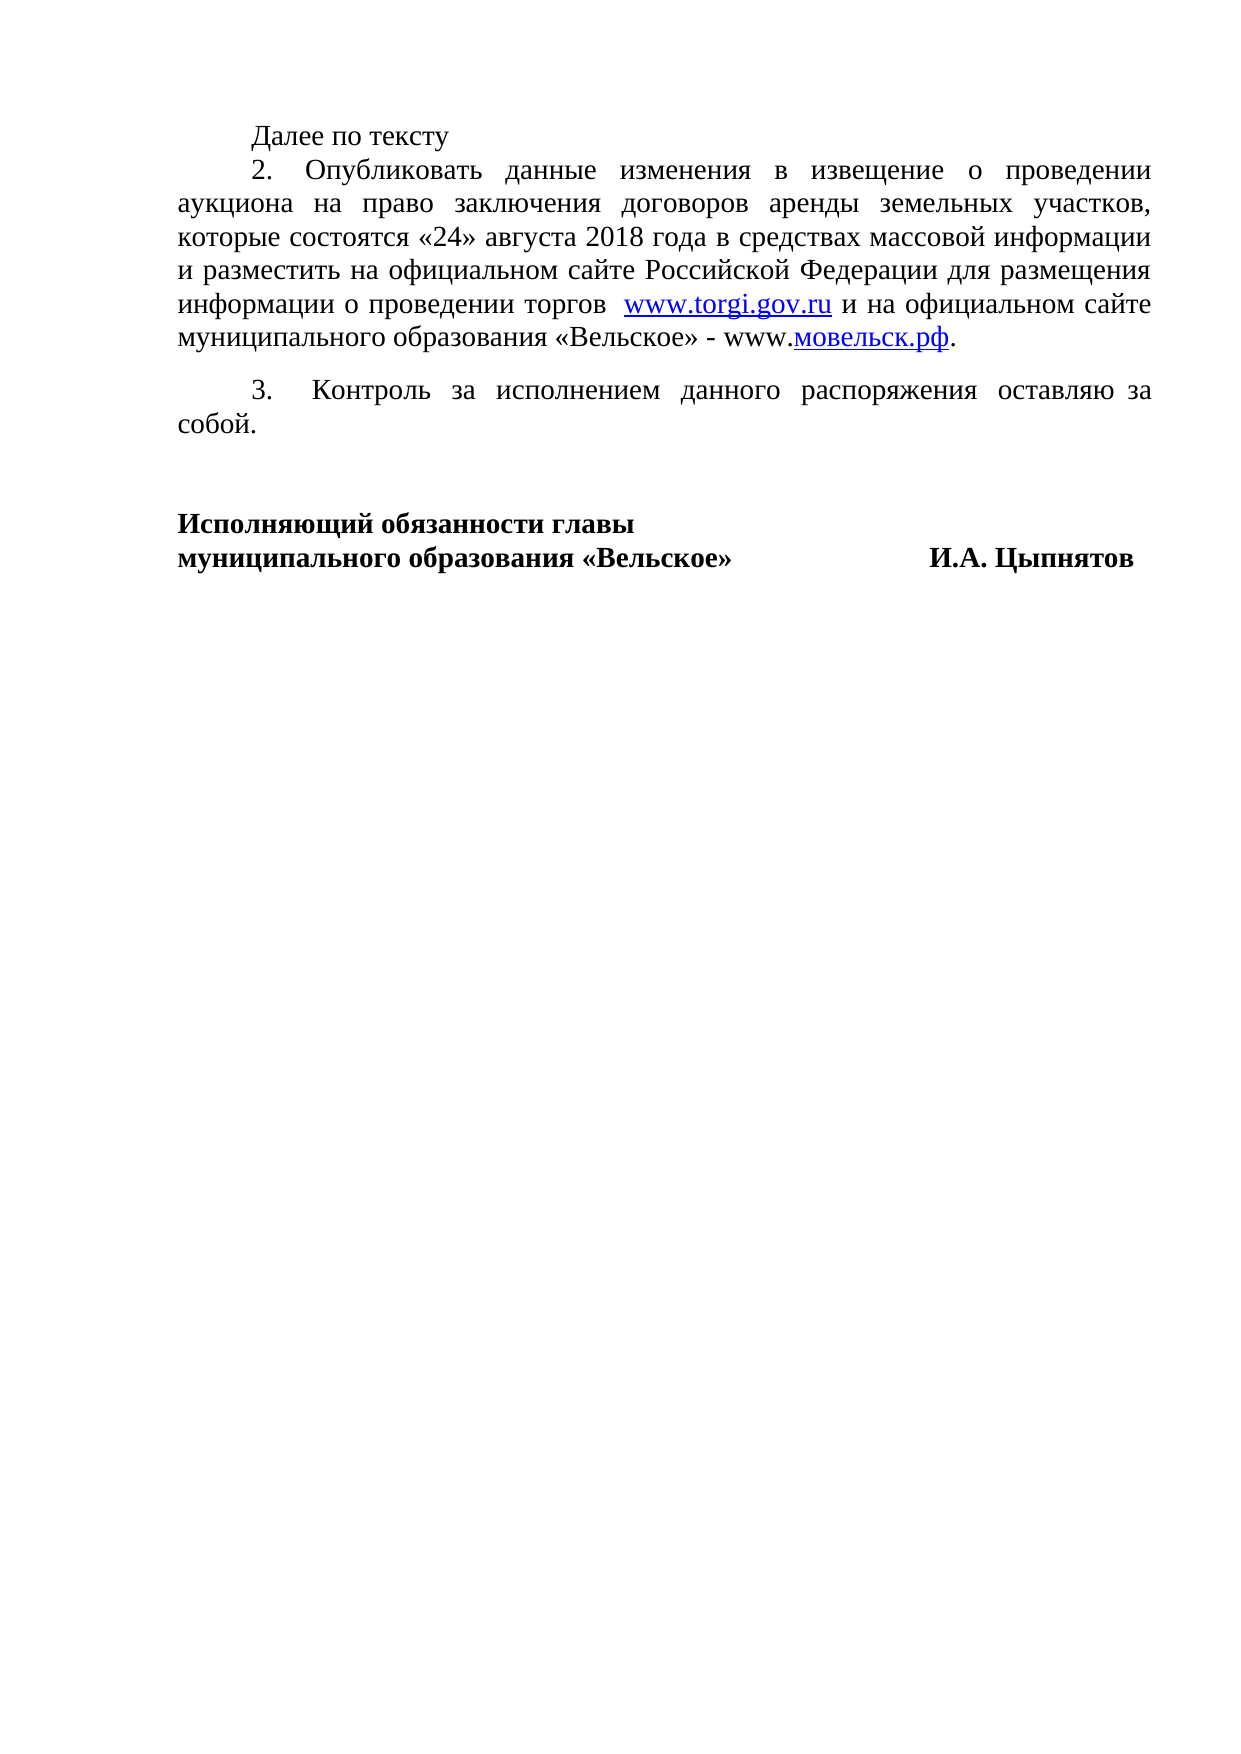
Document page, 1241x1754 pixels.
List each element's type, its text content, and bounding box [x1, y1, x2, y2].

text Исполняющий обязанности главы [177, 506, 1152, 540]
text Далее по тексту [177, 118, 1152, 152]
text 3. Контроль за исполнением данного распоряжения оставляю за собой. [177, 372, 1152, 439]
text 2. Опубликовать данные изменения в извещение о проведении аукциона на право заключения договоров аренды земельных участков, которые состоятся «24» августа 2018 года в средствах массовой информации и разместить на официальном сайте Российской Федерации для размещения информации о проведении торгов www.torgi.gov.ru и на официальном сайте муниципального образования «Вельское» - www.мовельск.рф. [177, 286, 1152, 353]
text 2. Опубликовать данные изменения в извещение о проведении аукциона на право заключения договоров аренды земельных участков, которые состоятся «24» августа 2018 года в средствах массовой информации и разместить на официальном сайте Российской Федерации для размещения информации о проведении торгов www.torgi.gov.ru и на официальном сайте муниципального образования «Вельское» - www.мовельск.рф. [177, 152, 1152, 286]
text муниципального образования «Вельское» И.А. Цыпнятов [177, 540, 1152, 573]
